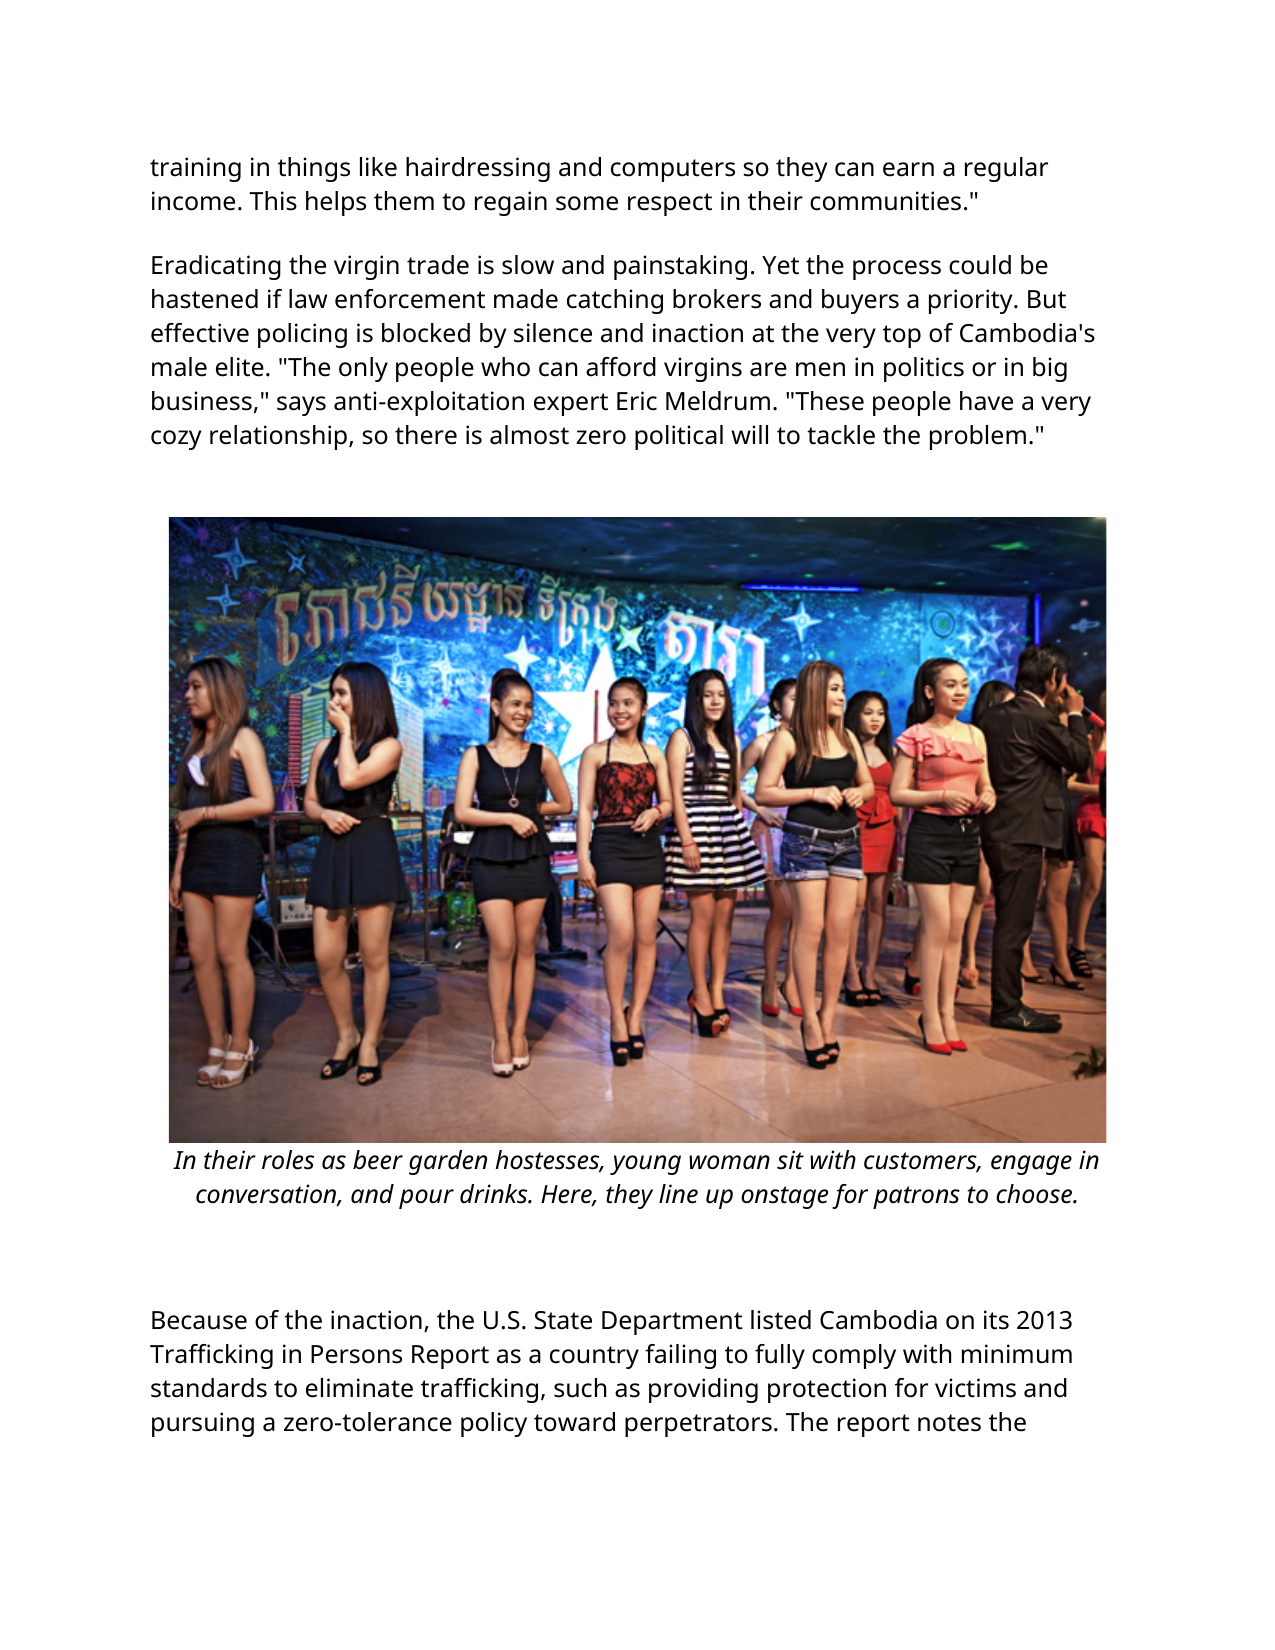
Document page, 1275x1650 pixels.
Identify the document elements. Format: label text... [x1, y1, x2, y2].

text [150, 150, 1125, 218]
text Eradicating the virgin trade is slow and painstaking. Yet the process could be hastened if law enforcement made catching brokers and buyers a priority. But effective policing is blocked by silence and inaction at the very top of Cambodia's male elite. "The only people who can afford virgins are men in politics or in big business," says anti-exploitation expert Eric Meldrum. "These people have a very cozy relationship, so there is almost zero political will to tackle the problem." [150, 247, 1125, 452]
picture [168, 517, 1107, 1143]
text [150, 1303, 1125, 1439]
text In their roles as beer garden hostesses, young woman sit with customers, engage in conversation, and pour drinks. Here, they line up onstage for patrons to choose. [150, 1142, 1125, 1210]
